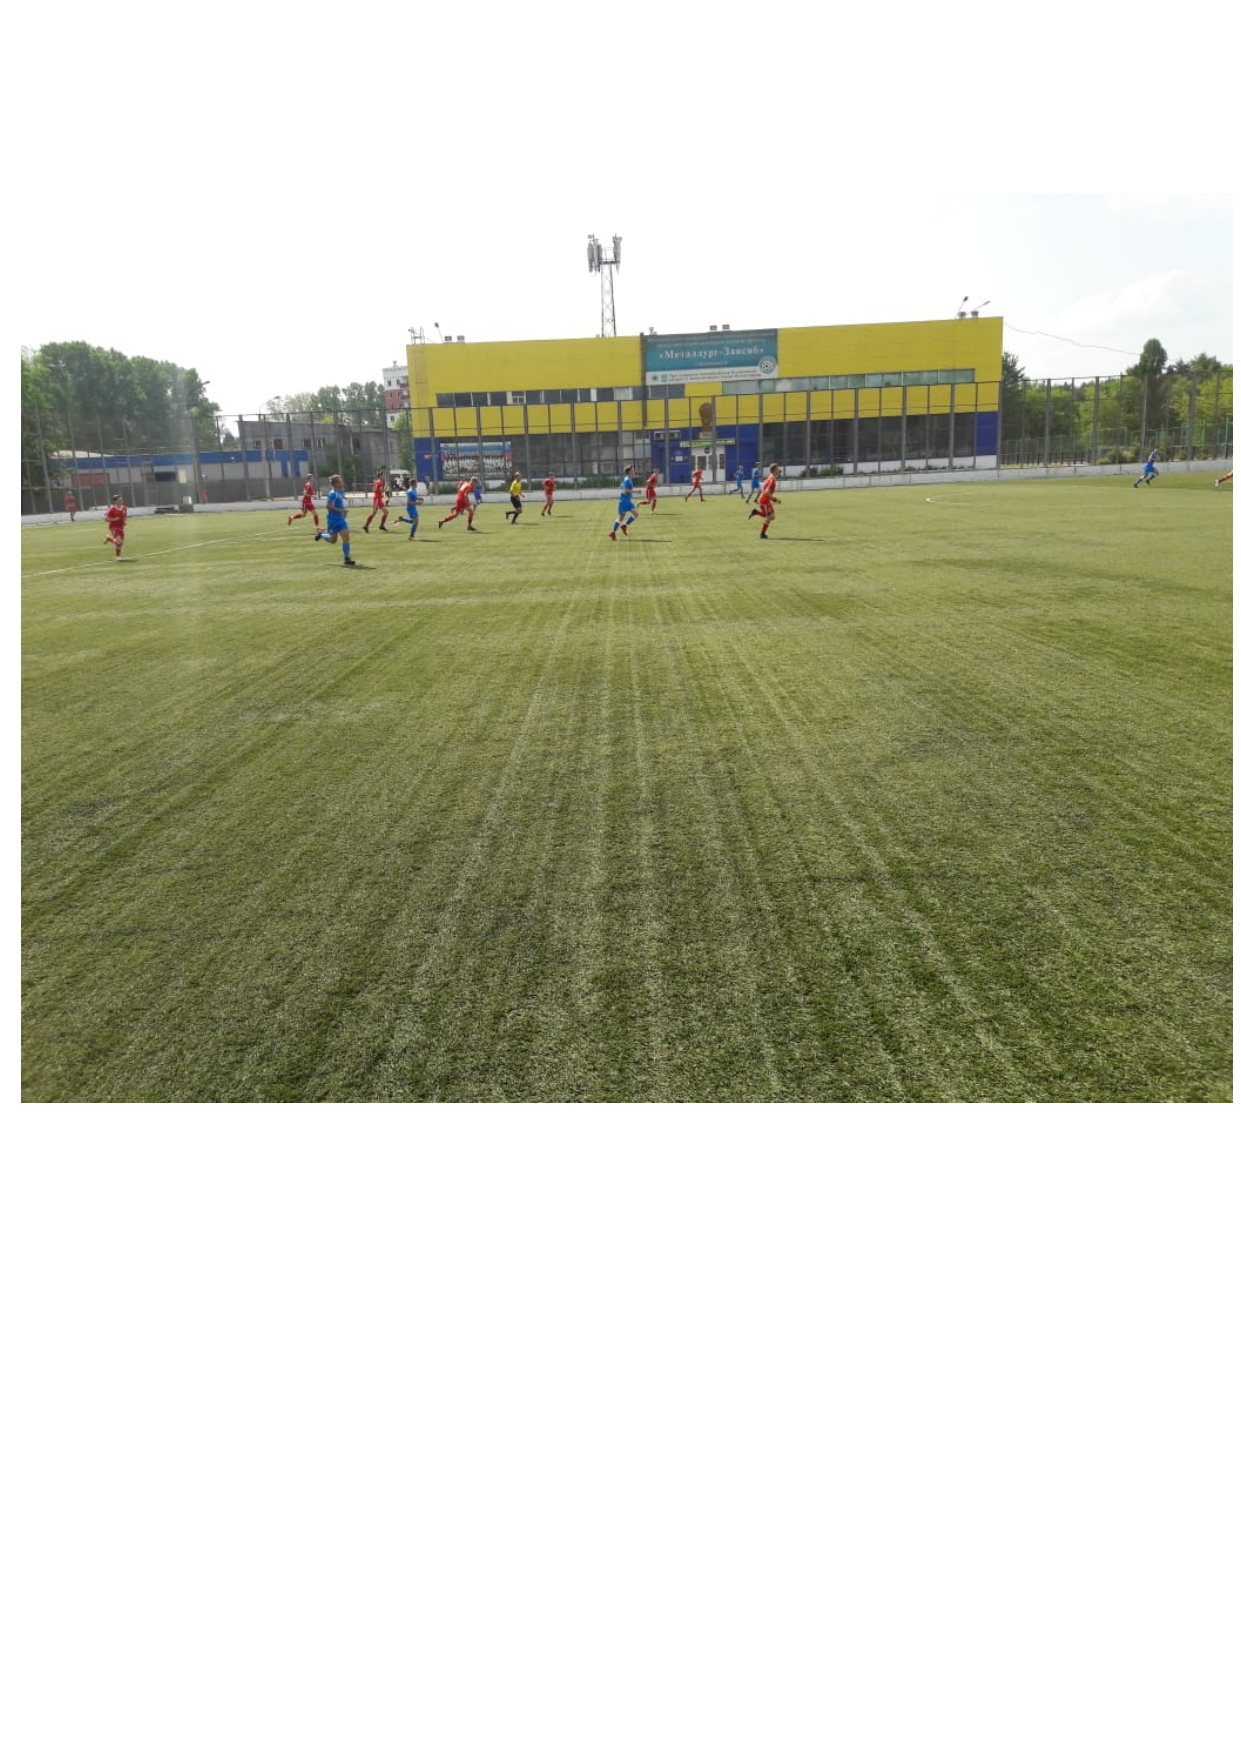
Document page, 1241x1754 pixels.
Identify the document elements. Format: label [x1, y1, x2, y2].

picture [21, 193, 1233, 1103]
